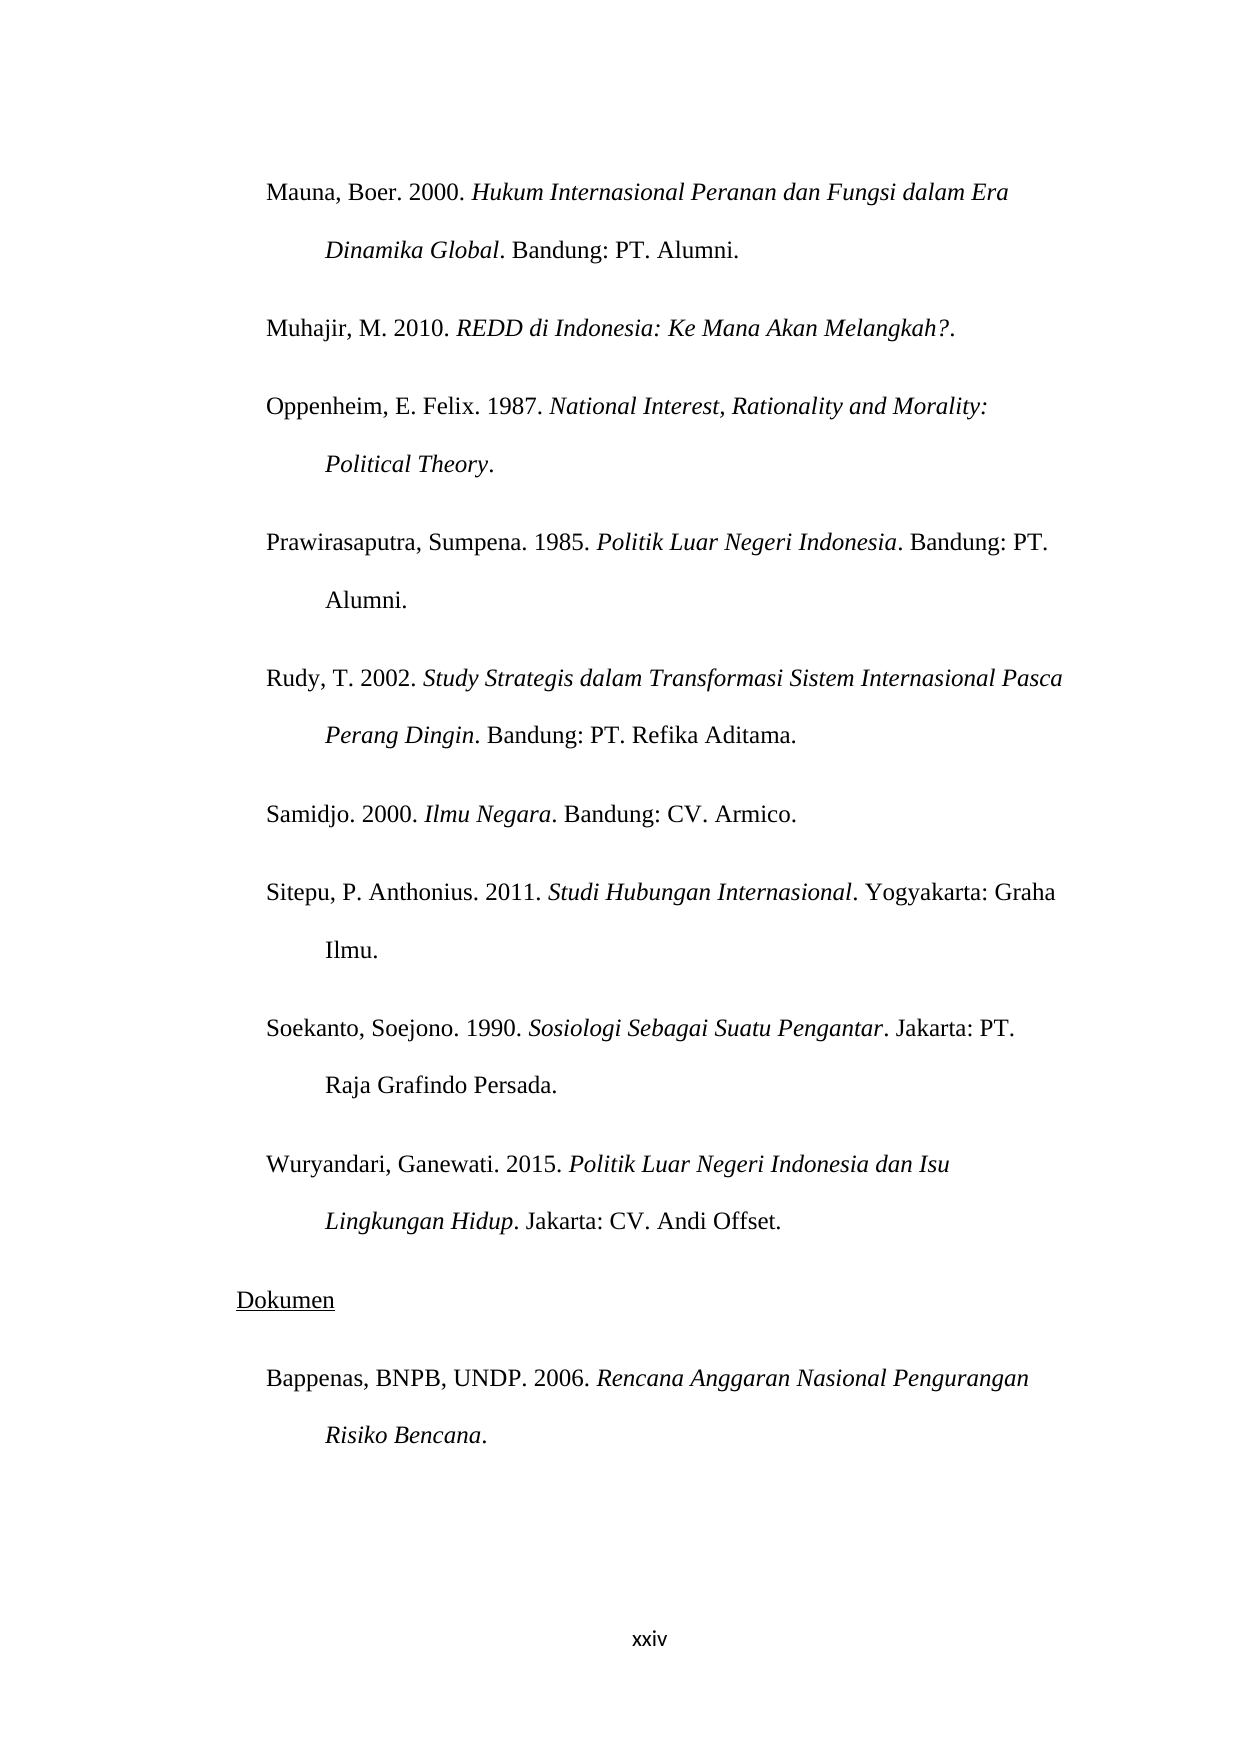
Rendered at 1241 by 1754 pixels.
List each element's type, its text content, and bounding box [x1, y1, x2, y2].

text Oppenheim, E. Felix. 1987. National Interest, Rationality and Morality: Political Theory. [266, 391, 1063, 478]
text Wuryandari, Ganewati. 2015. Politik Luar Negeri Indonesia dan Isu Lingkungan Hidup. Jakarta: CV. Andi Offset. [266, 1149, 1063, 1235]
text Bappenas, BNPB, UNDP. 2006. Rencana Anggaran Nasional Pengurangan Risiko Bencana. [266, 1363, 1063, 1449]
text Rudy, T. 2002. Study Strategis dalam Transformasi Sistem Internasional Pasca Perang Dingin. Bandung: PT. Refika Aditama. [266, 663, 1063, 749]
text Samidjo. 2000. Ilmu Negara. Bandung: CV. Armico. [266, 799, 1063, 828]
text Soekanto, Soejono. 1990. Sosiologi Sebagai Suatu Pengantar. Jakarta: PT. Raja Grafindo Persada. [266, 1013, 1063, 1099]
text Prawirasaputra, Sumpena. 1985. Politik Luar Negeri Indonesia. Bandung: PT. Alumni. [266, 527, 1063, 613]
text Muhajir, M. 2010. REDD di Indonesia: Ke Mana Akan Melangkah?. [266, 313, 1063, 342]
text Mauna, Boer. 2000. Hukum Internasional Peranan dan Fungsi dalam Era Dinamika Global. Bandung: PT. Alumni. [266, 177, 1063, 263]
text Sitepu, P. Anthonius. 2011. Studi Hubungan Internasional. Yogyakarta: Graha Ilmu. [266, 877, 1063, 963]
text Dokumen [236, 1285, 1063, 1313]
